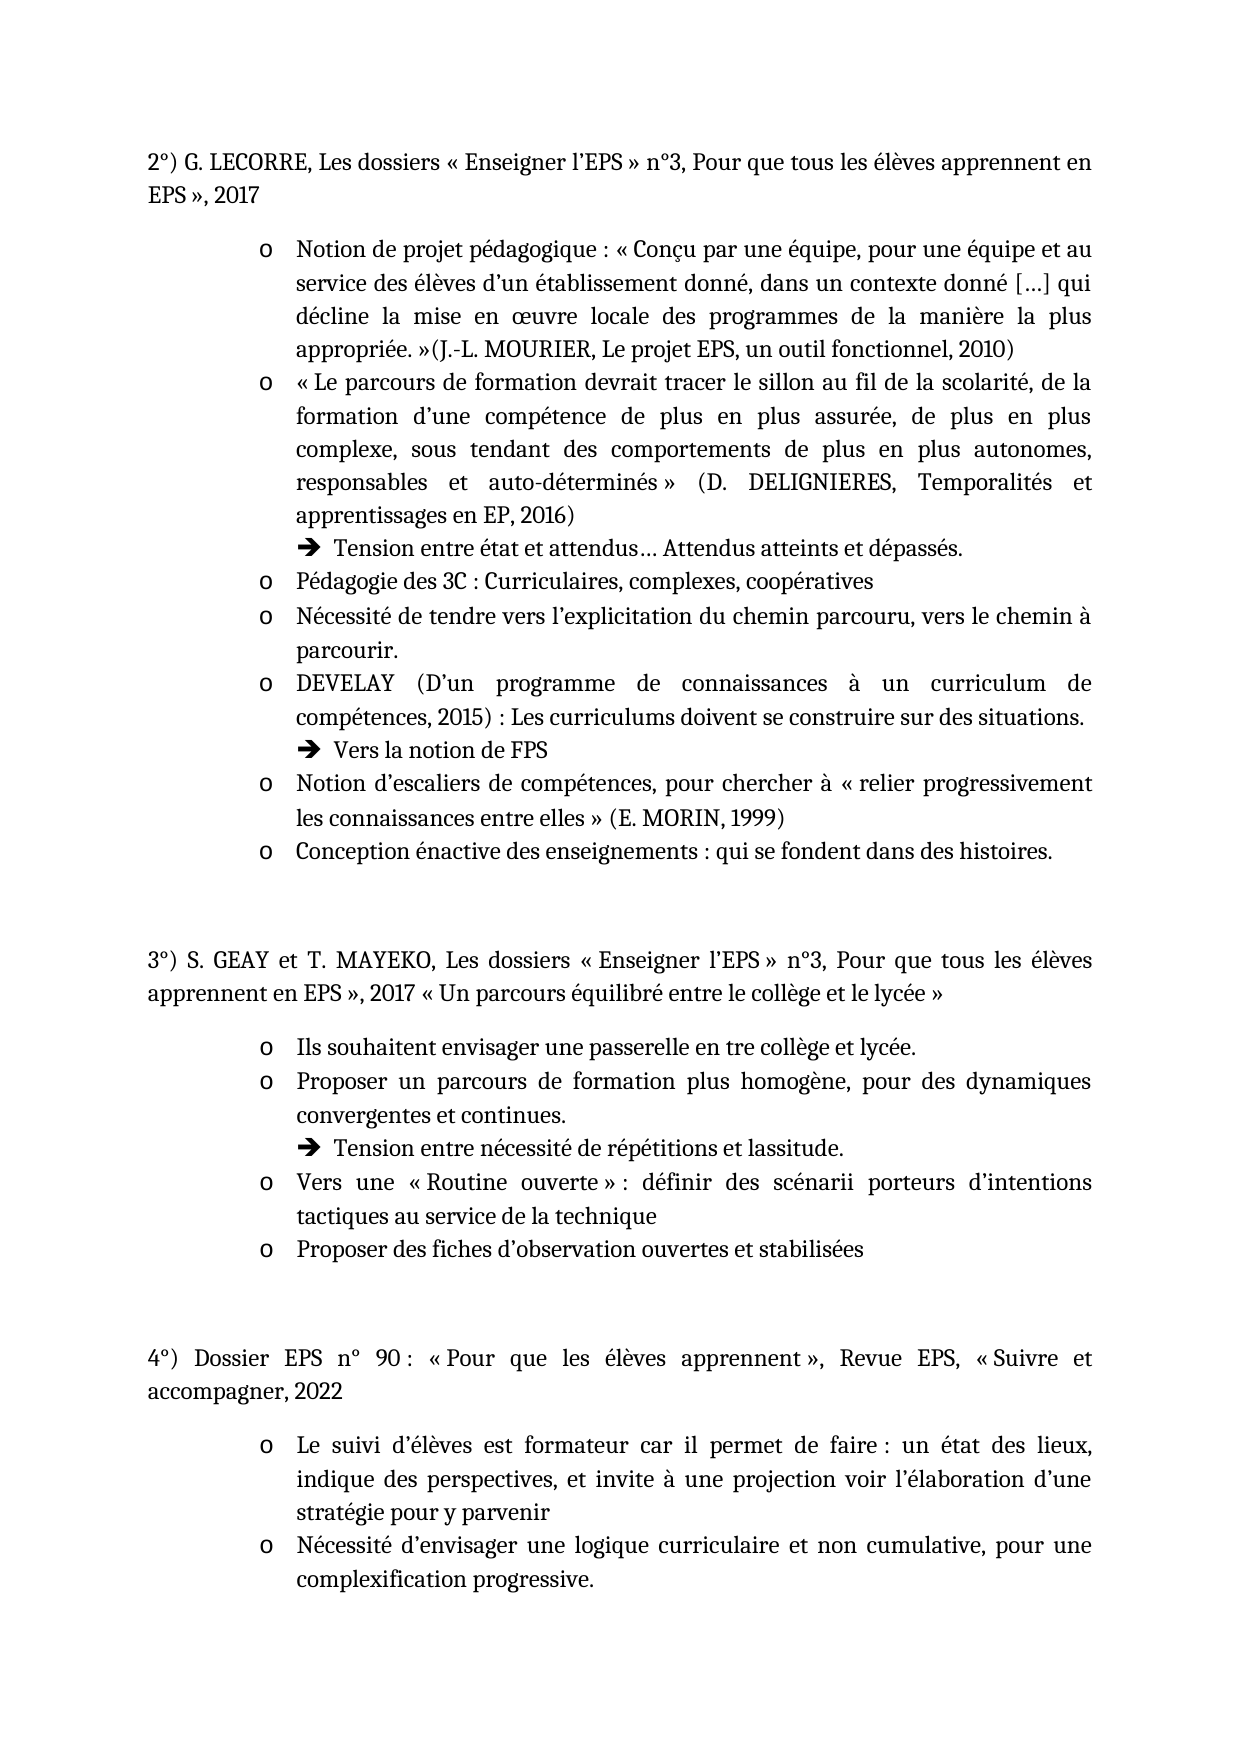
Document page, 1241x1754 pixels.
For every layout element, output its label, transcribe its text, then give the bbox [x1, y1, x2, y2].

text 2°) G. LECORRE, Les dossiers « Enseigner l’EPS » n°3, Pour que tous les élèves apprennent en EPS », 2017 [148, 148, 1093, 209]
list Tension entre nécessité de répétitions et lassitude. [296, 1134, 1093, 1163]
list Tension entre état et attendus… Attendus atteints et dépassés. [296, 534, 1093, 563]
list DEVELAY (D’un programme de connaissances à un curriculum de compétences, 2015) : Les curriculums doivent se construire sur des situations. [258, 669, 1093, 732]
list Conception énactive des enseignements : qui se fondent dans des histoires. [258, 837, 1093, 867]
list Nécessité d’envisager une logique curriculaire et non cumulative, pour une complexification progressive. [259, 1531, 1093, 1594]
list Pédagogie des 3C : Curriculaires, complexes, coopératives [258, 567, 1093, 597]
text 4°) Dossier EPS n° 90 : « Pour que les élèves apprennent », Revue EPS, « Suivre et accompagner, 2022 [148, 1344, 1093, 1406]
list « Le parcours de formation devrait tracer le sillon au fil de la scolarité, de la formation d’une compétence de plus en plus assurée, de plus en plus complexe, sous tendant des comportements de plus en plus autonomes, responsables et auto-déterminés » (D. DELIGNIERES, Temporalités et apprentissages en EP, 2016) [258, 368, 1093, 530]
list Proposer des fiches d’observation ouvertes et stabilisées [259, 1235, 1093, 1265]
list Ils souhaitent envisager une passerelle en tre collège et lycée. [259, 1033, 1093, 1063]
list Vers la notion de FPS [296, 736, 1093, 765]
list Proposer un parcours de formation plus homogène, pour des dynamiques convergentes et continues. [259, 1067, 1093, 1130]
list Notion de projet pédagogique : « Conçu par une équipe, pour une équipe et au service des élèves d’un établissement donné, dans un contexte donné […] qui décline la mise en œuvre locale des programmes de la manière la plus appropriée. »(J.-L. MOURIER, Le projet EPS, un outil fonctionnel, 2010) [258, 234, 1093, 363]
list Notion d’escaliers de compétences, pour chercher à « relier progressivement les connaissances entre elles » (E. MORIN, 1999) [258, 769, 1093, 832]
text 3°) S. GEAY et T. MAYEKO, Les dossiers « Enseigner l’EPS » n°3, Pour que tous les élèves apprennent en EPS », 2017 « Un parcours équilibré entre le collège et le lycée » [148, 946, 1093, 1007]
list Le suivi d’élèves est formateur car il permet de faire : un état des lieux, indique des perspectives, et invite à une projection voir l’élaboration d’une stratégie pour y parvenir [259, 1431, 1093, 1527]
list Nécessité de tendre vers l’explicitation du chemin parcouru, vers le chemin à parcourir. [258, 602, 1093, 665]
list Vers une « Routine ouverte » : définir des scénarii porteurs d’intentions tactiques au service de la technique [259, 1167, 1093, 1230]
